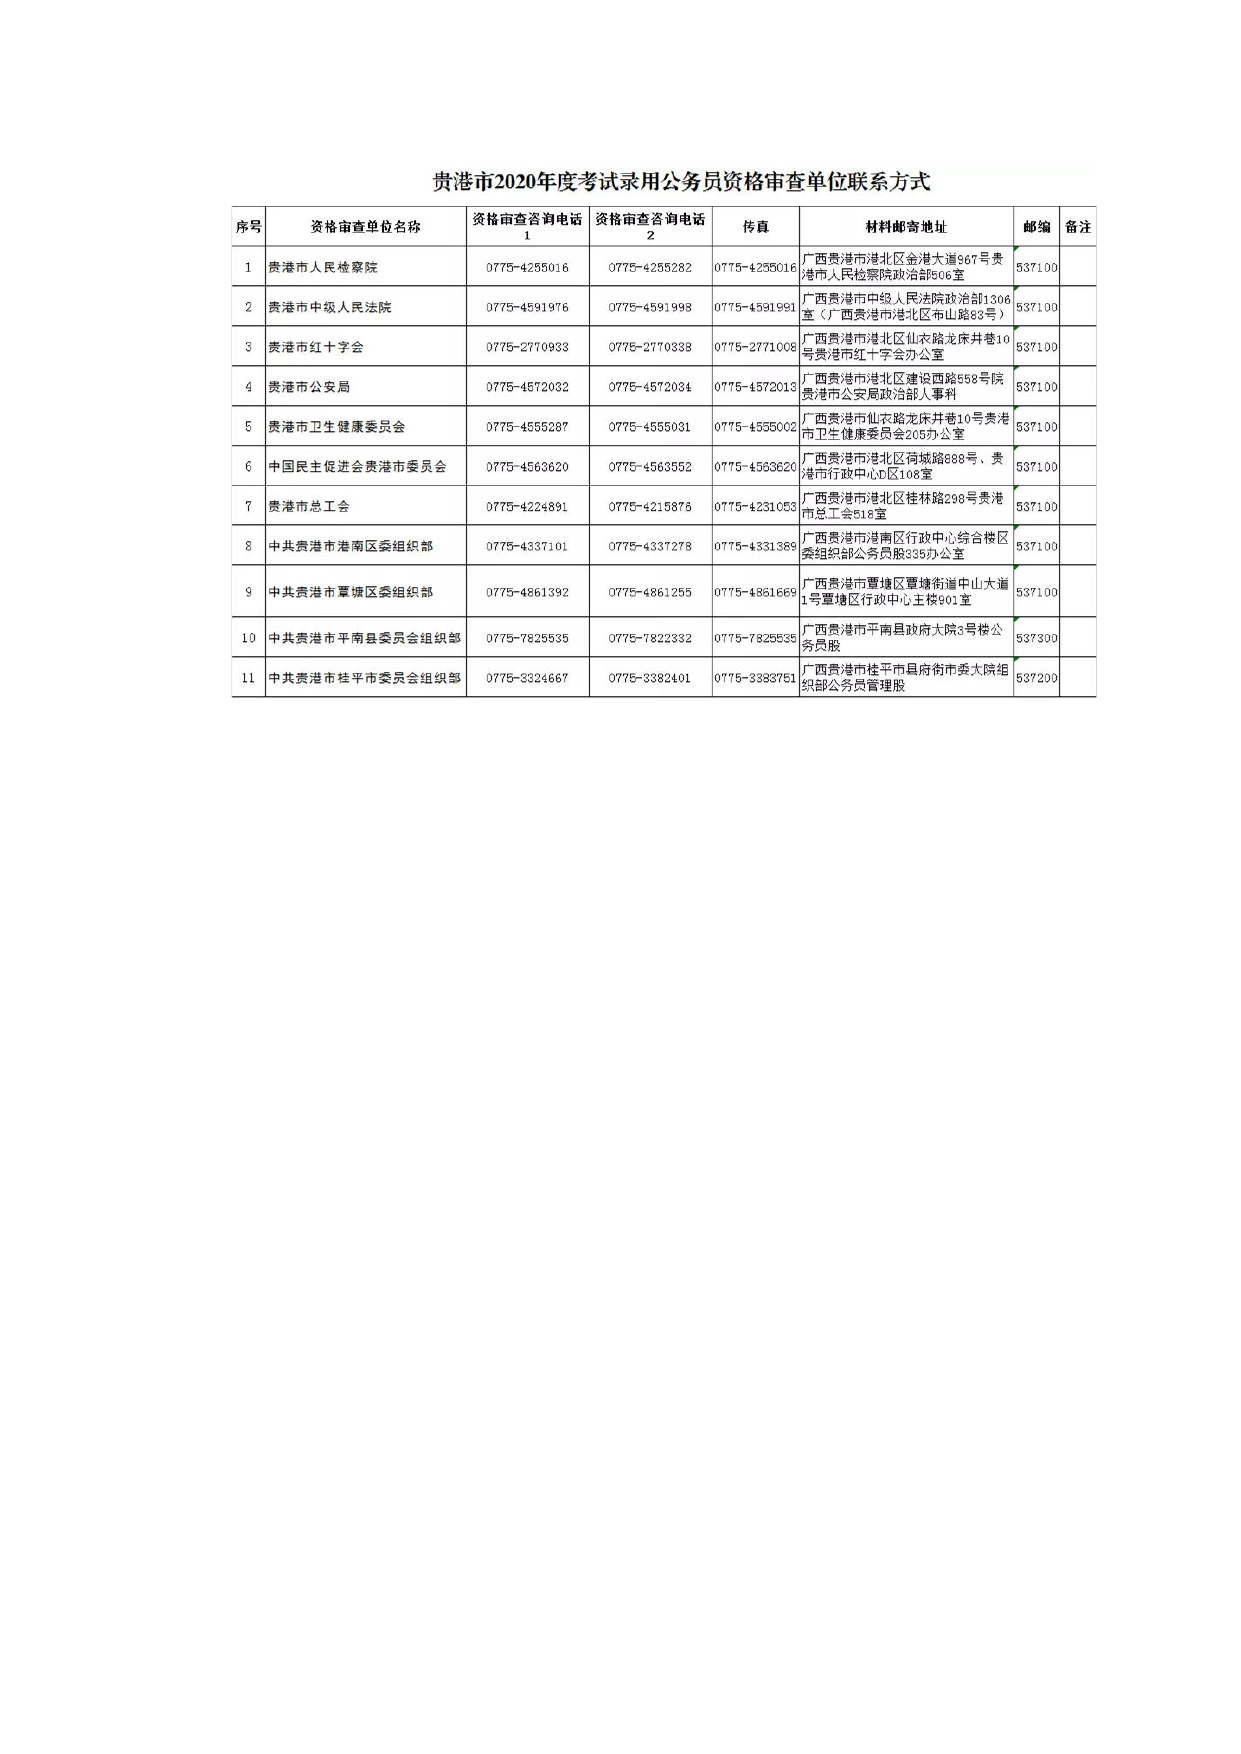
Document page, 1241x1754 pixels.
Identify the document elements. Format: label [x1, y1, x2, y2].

picture [231, 162, 1097, 699]
